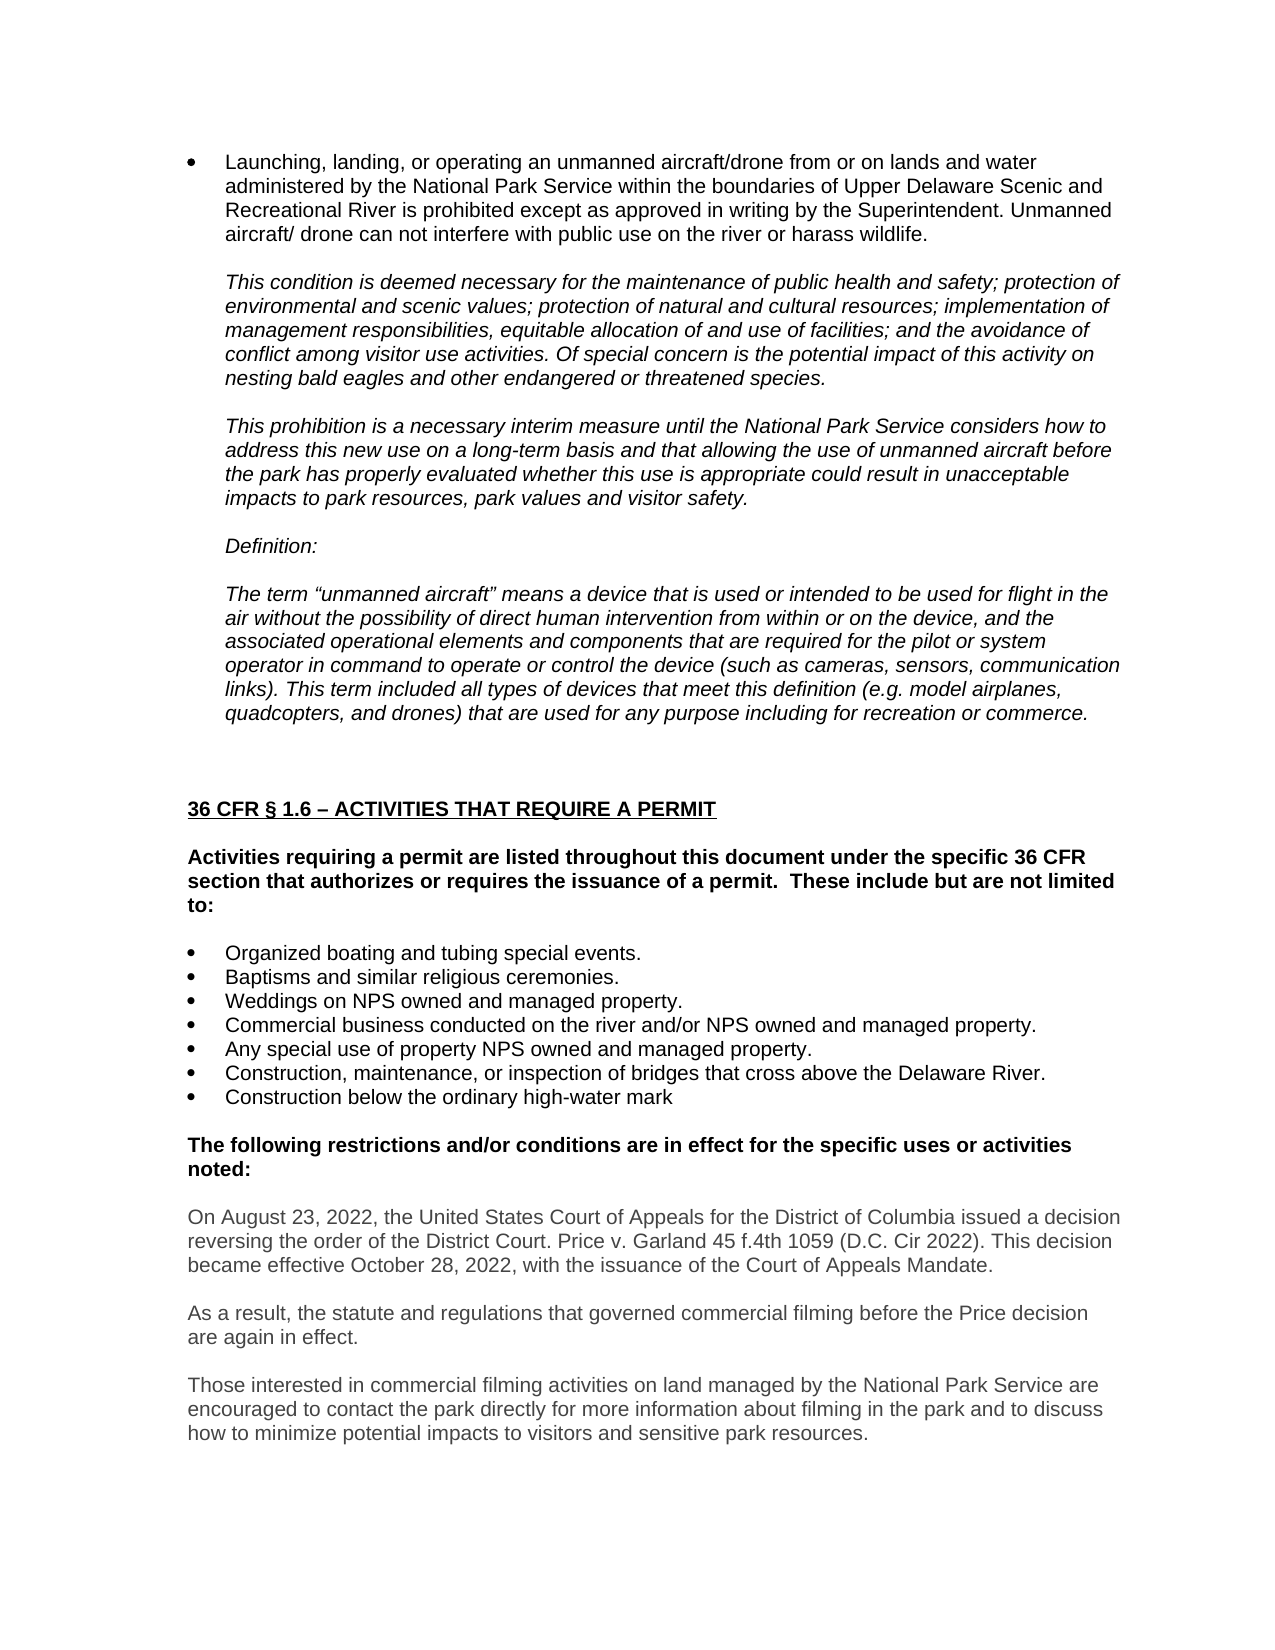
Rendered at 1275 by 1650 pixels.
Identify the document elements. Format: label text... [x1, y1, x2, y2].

text Activities requiring a permit are listed throughout this document under the specific 36 CFR section that authorizes or requires the issuance of a permit. These include but are not limited to: [187, 845, 1125, 917]
text The following restrictions and/or conditions are in effect for the specific uses or activities noted: [187, 1133, 1125, 1181]
text The term “unmanned aircraft” means a device that is used or intended to be used for flight in the air without the possibility of direct human intervention from within or on the device, and the associated operational elements and components that are required for the pilot or system operator in command to operate or control the device (such as cameras, sensors, communication links). This term included all types of devices that meet this definition (e.g. model airplanes, quadcopters, and drones) that are used for any purpose including for recreation or commerce. [225, 581, 1125, 725]
list Construction, maintenance, or inspection of bridges that cross above the Delaware River. [187, 1061, 1125, 1085]
list Construction below the ordinary high-water mark [187, 1085, 1125, 1109]
list Commercial business conducted on the river and/or NPS owned and managed property. [187, 1013, 1125, 1037]
text Definition: [225, 533, 1125, 557]
text 36 CFR § 1.6 – ACTIVITIES THAT REQUIRE A PERMIT [187, 797, 1125, 821]
text This condition is deemed necessary for the maintenance of public health and safety; protection of environmental and scenic values; protection of natural and cultural resources; implementation of management responsibilities, equitable allocation of and use of facilities; and the avoidance of conflict among visitor use activities. Of special concern is the potential impact of this activity on nesting bald eagles and other endangered or threatened species. [225, 270, 1125, 390]
list Organized boating and tubing special events. [187, 941, 1125, 965]
list Weddings on NPS owned and managed property. [187, 989, 1125, 1013]
list Any special use of property NPS owned and managed property. [187, 1037, 1125, 1061]
list Baptisms and similar religious ceremonies. [187, 965, 1125, 989]
text This prohibition is a necessary interim measure until the National Park Service considers how to address this new use on a long-term basis and that allowing the use of unmanned aircraft before the park has properly evaluated whether this use is appropriate could result in unacceptable impacts to park resources, park values and visitor safety. [225, 414, 1125, 509]
text Those interested in commercial filming activities on land managed by the National Park Service are encouraged to contact the park directly for more information about filming in the park and to discuss how to minimize potential impacts to visitors and sensitive park resources. [869, 1373, 1125, 1444]
text On August 23, 2022, the United States Court of Appeals for the District of Columbia issued a decision reversing the order of the District Court. Price v. Garland 45 f.4th 1059 (D.C. Cir 2022). This decision became effective October 28, 2022, with the issuance of the Court of Appeals Mandate. As a result, the statute and regulations that governed commercial filming before the Price decision are again in effect. [187, 1205, 1125, 1349]
list Launching, landing, or operating an unmanned aircraft/drone from or on lands and water administered by the National Park Service within the boundaries of Upper Delaware Scenic and Recreational River is prohibited except as approved in writing by the Superintendent. Unmanned aircraft/ drone can not interfere with public use on the river or harass wildlife. [187, 150, 1125, 246]
